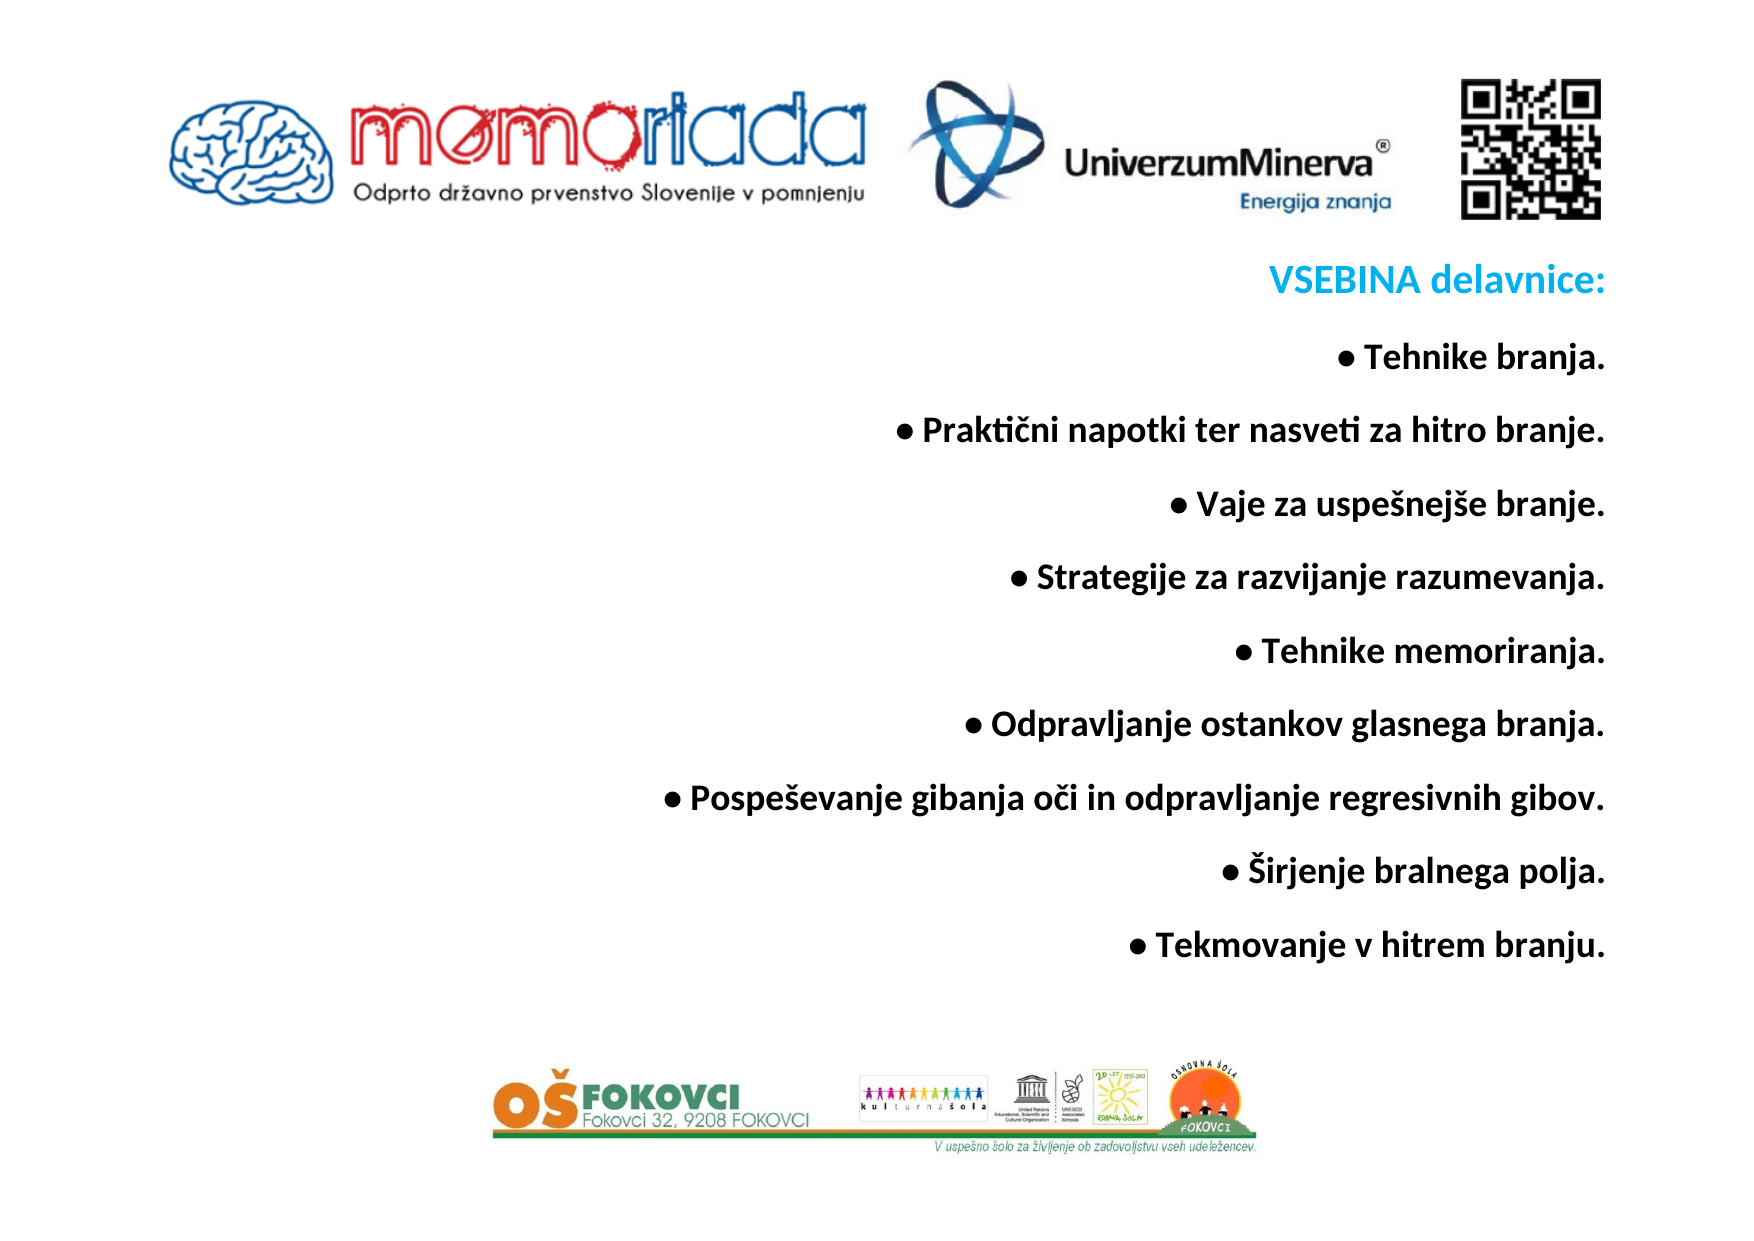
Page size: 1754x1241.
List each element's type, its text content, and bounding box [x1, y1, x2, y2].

text • Strategije za razvijanje razumevanja. [148, 553, 1606, 599]
text • Tekmovanje v hitrem branju. [148, 921, 1606, 967]
text • Praktični napotki ter nasveti za hitro branje. [148, 406, 1606, 452]
text • Vaje za uspešnejše branje. [148, 480, 1606, 526]
picture [475, 1036, 1279, 1167]
text VSEBINA delavnice: [148, 253, 1606, 304]
text • Tehnike branja. [148, 333, 1606, 378]
text • Tehnike memoriranja. [148, 627, 1606, 673]
text • Širjenje bralnega polja. [148, 847, 1606, 893]
text • Pospeševanje gibanja oči in odpravljanje regresivnih gibov. [148, 774, 1606, 820]
picture [147, 73, 1607, 226]
text • Odpravljanje ostankov glasnega branja. [148, 700, 1606, 746]
